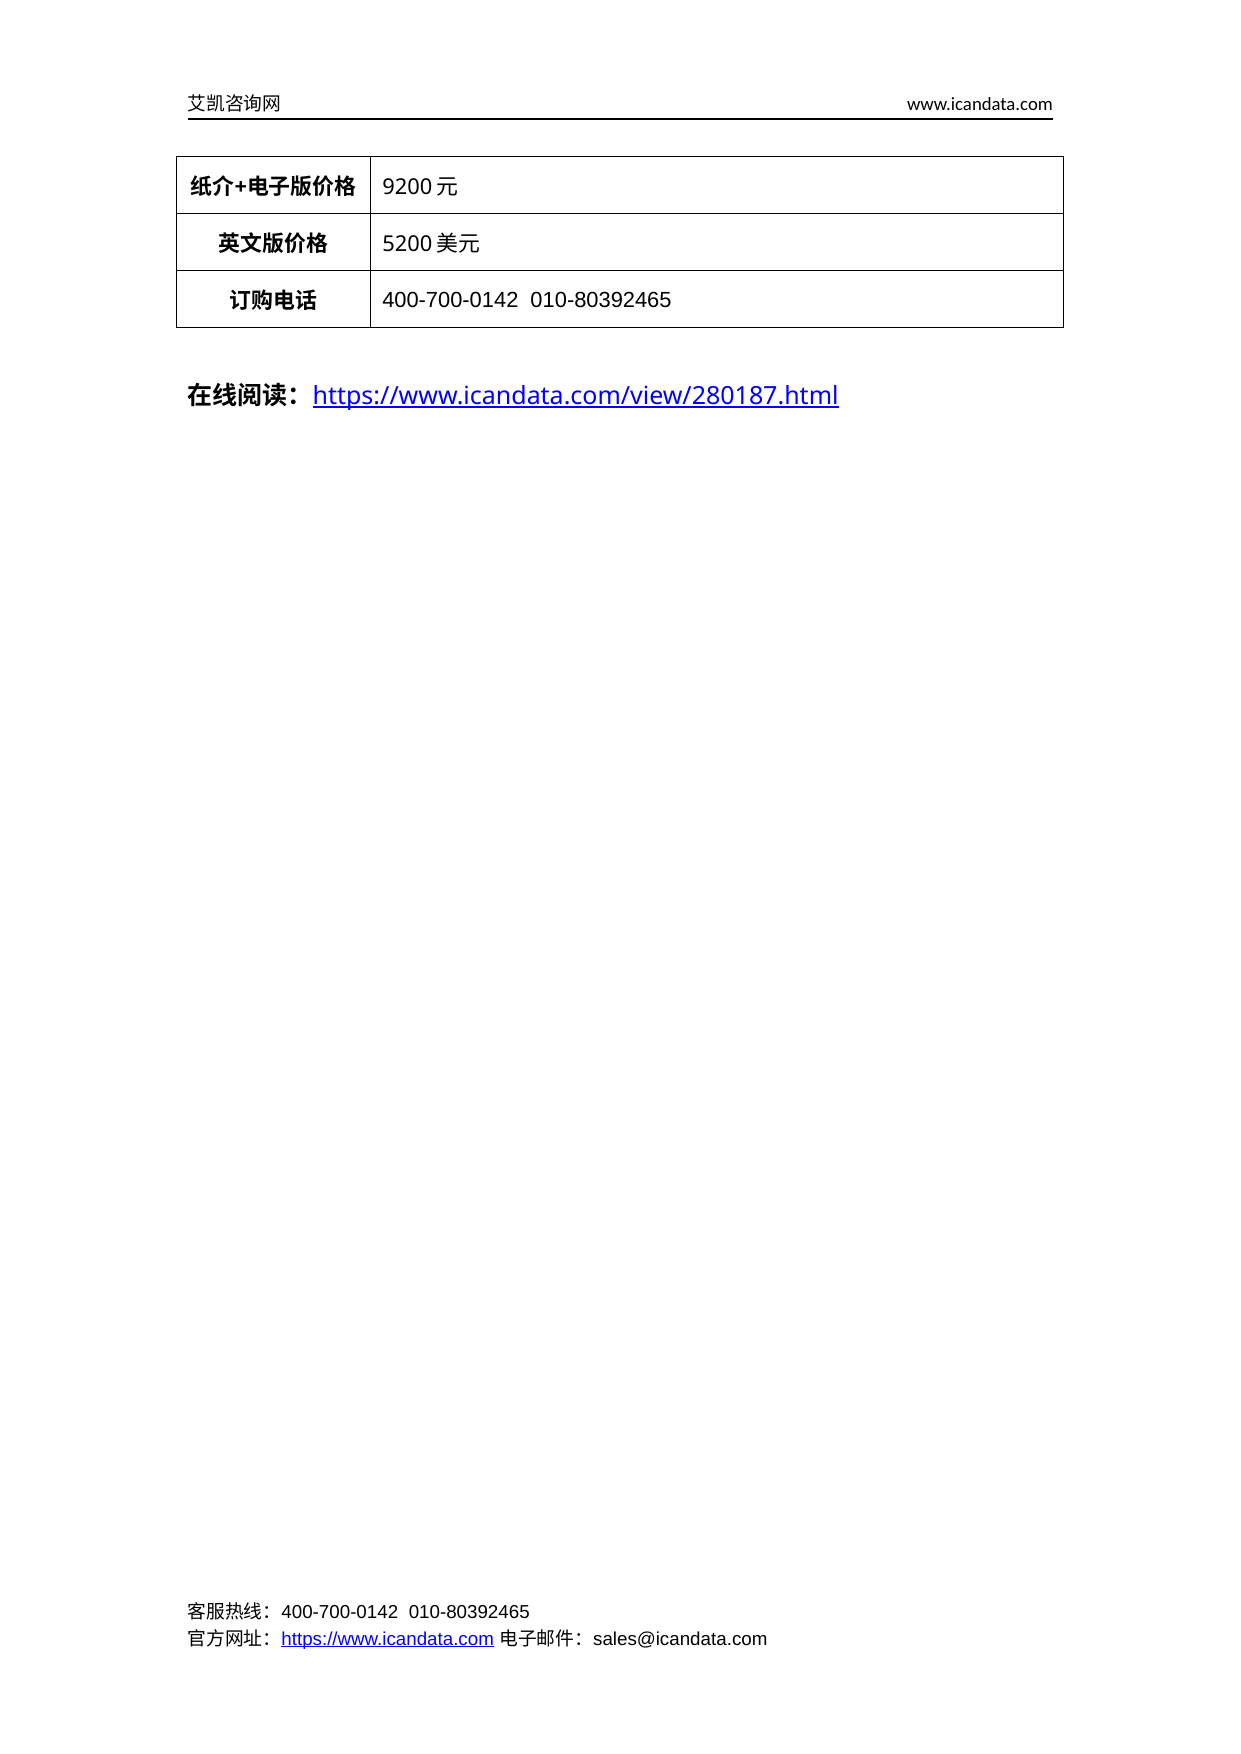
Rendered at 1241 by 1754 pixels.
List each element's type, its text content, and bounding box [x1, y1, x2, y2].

table_cell 英文版价格 [177, 214, 370, 270]
table_cell 5200美元 [371, 214, 1063, 270]
table_cell 9200元 [371, 157, 1063, 213]
text 在线阅读：https://www.icandata.com/view/280187.html [187, 361, 1053, 426]
table_cell 订购电话 [177, 271, 370, 327]
table_cell 纸介+电子版价格 [177, 157, 370, 213]
table_cell 400-700-0142 010-80392465 [371, 271, 1063, 327]
